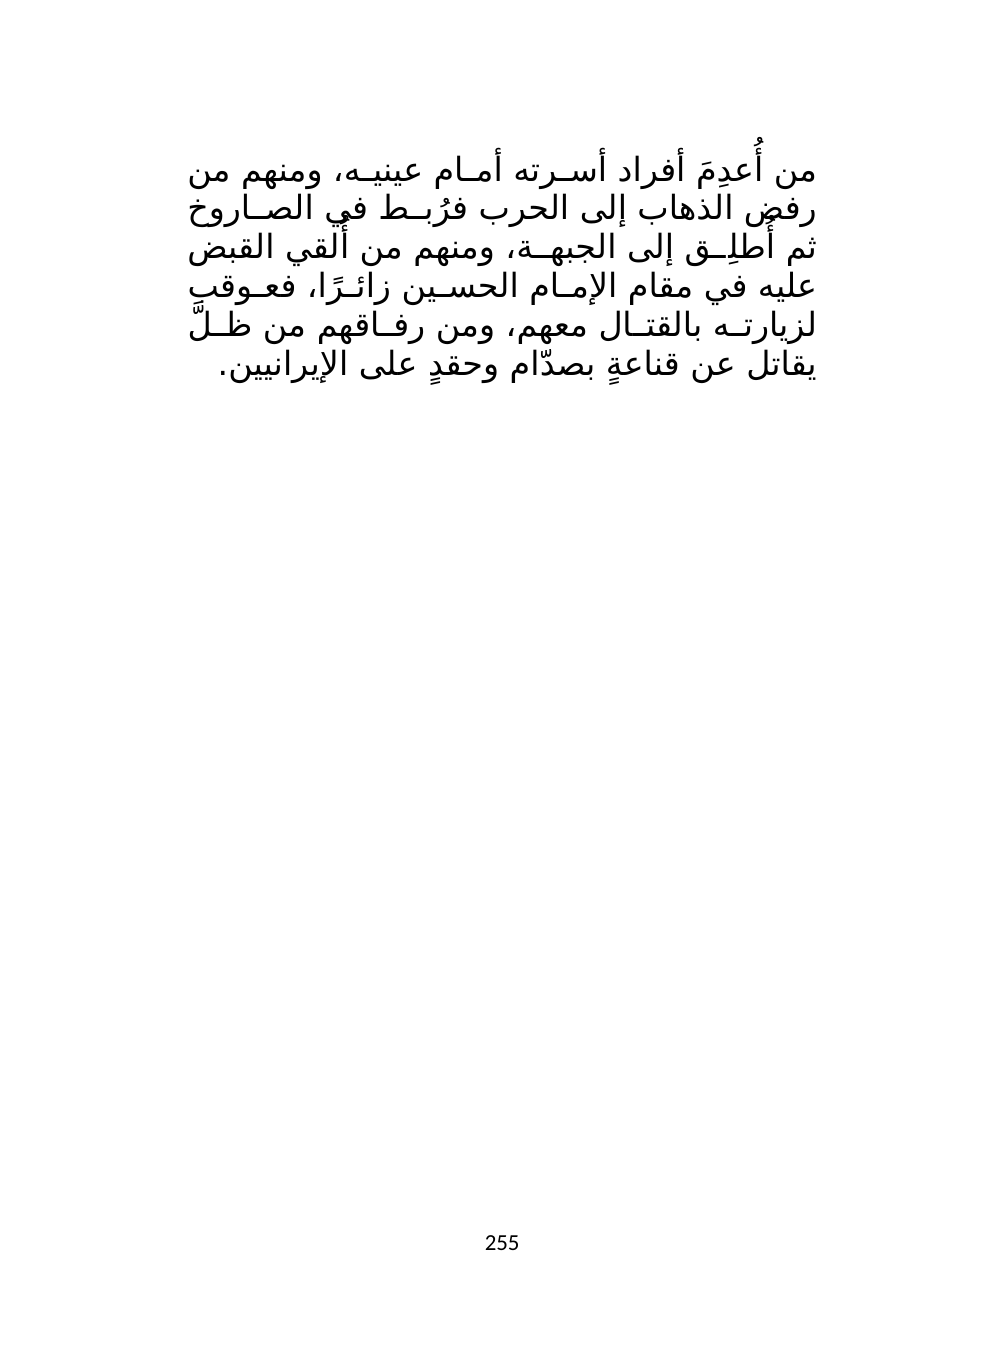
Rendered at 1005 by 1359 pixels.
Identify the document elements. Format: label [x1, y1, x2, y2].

text [187, 150, 817, 383]
